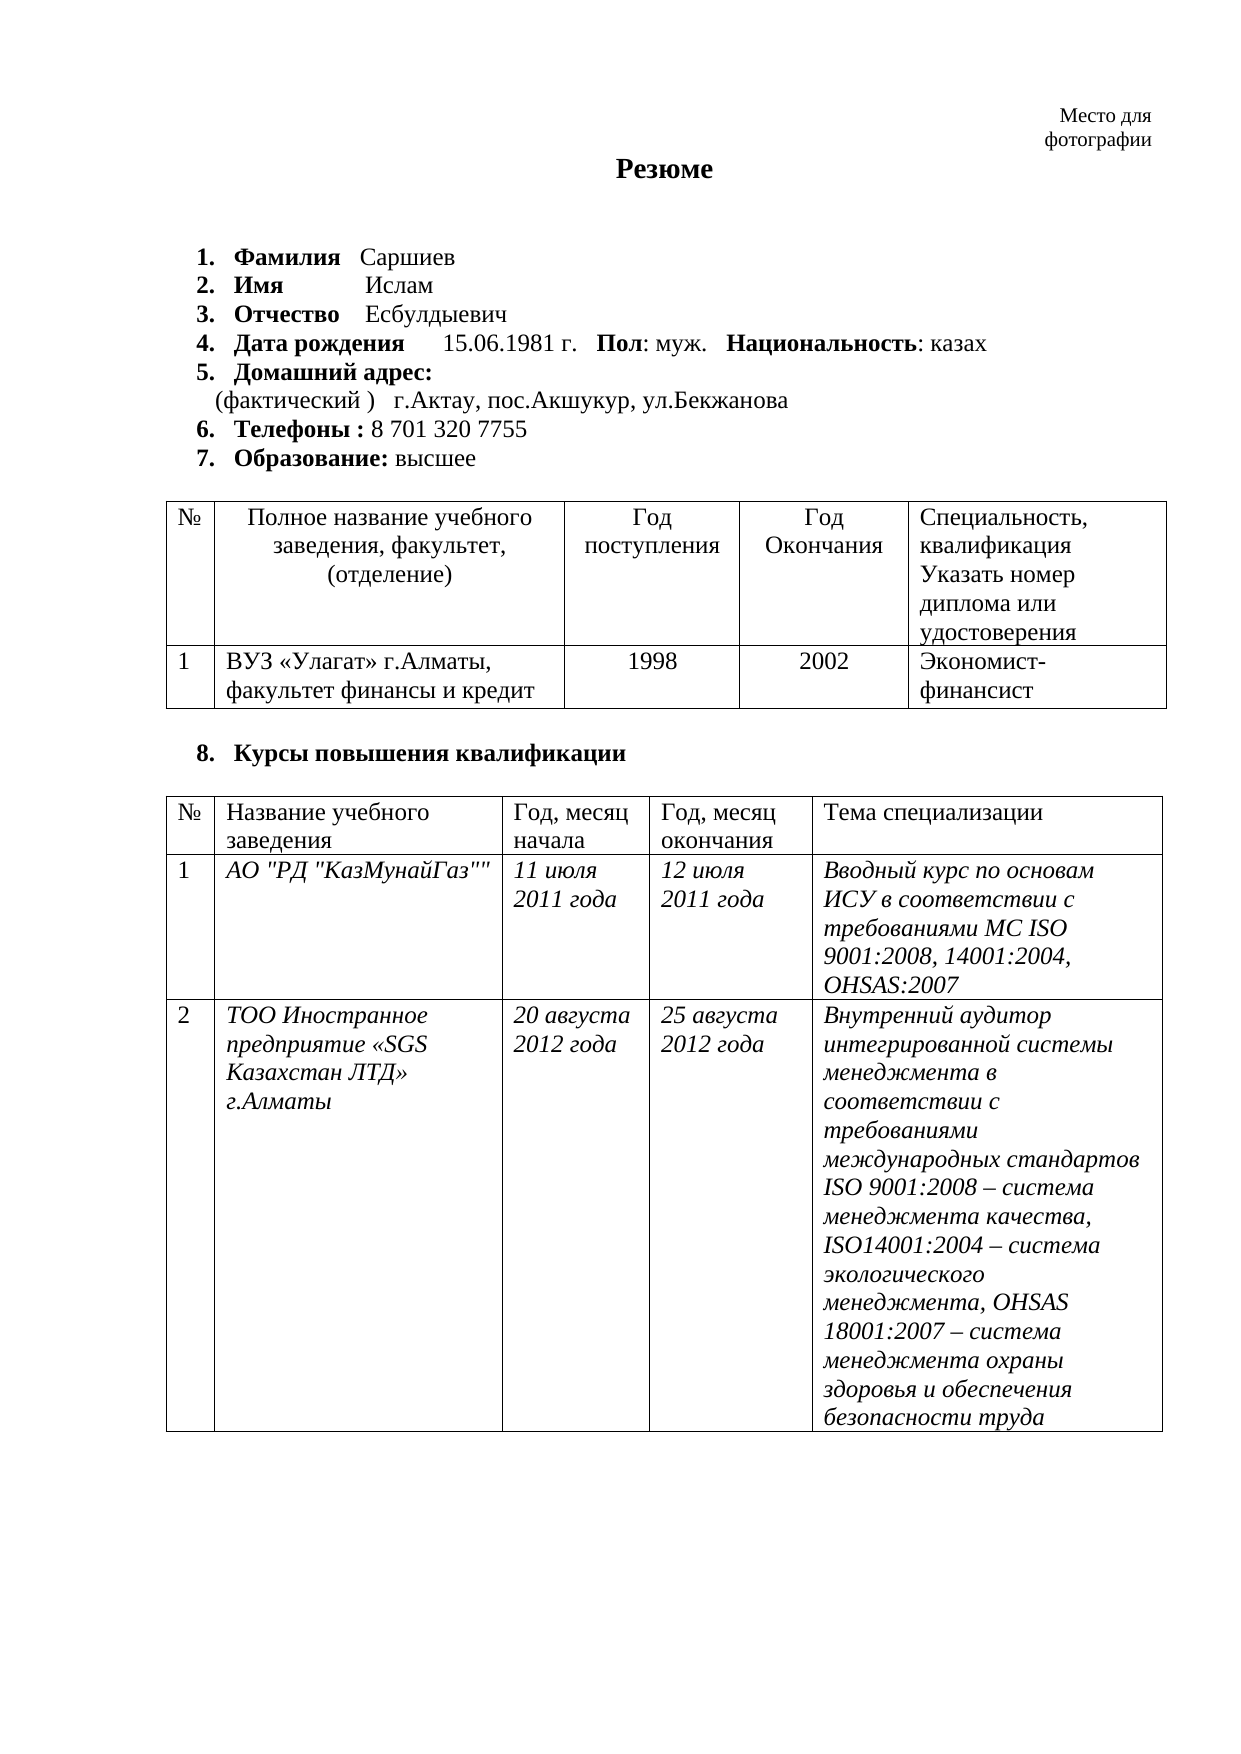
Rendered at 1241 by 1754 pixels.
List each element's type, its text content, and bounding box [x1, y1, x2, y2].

text Место для [177, 103, 1152, 127]
table_header № [167, 502, 214, 645]
table_header Специальность, квалификация Указать номер диплома или удостоверения [909, 502, 1166, 645]
list Образование: высшее [196, 443, 1152, 472]
table_cell 2002 [740, 646, 908, 708]
table_cell АО "РД "КазМунайГаз"" [215, 855, 502, 999]
table_cell 20 августа 2012 года [503, 1000, 649, 1431]
table_cell 25 августа 2012 года [650, 1000, 812, 1431]
table_cell 1 [167, 855, 214, 999]
table_cell Внутренний аудитор интегрированной системы менеджмента в соответствии с требованиями международных стандартов ISO 9001:2008 – система менеджмента качества, ISO14001:2004 – система экологического менеджмента, OHSAS 18001:2007 – система менеджмента охраны здоровья и обеспечения безопасности труда [813, 1000, 1162, 1431]
table_header Год, месяц начала [503, 797, 649, 854]
table_cell Экономист-финансист [909, 646, 1166, 708]
table_cell ВУЗ «Улагат» г.Алматы, факультет финансы и кредит [215, 646, 564, 708]
list Дата рождения 15.06.1981 г. Пол: муж. Национальность: казах [196, 328, 1152, 357]
text фотографии [177, 127, 1152, 151]
table_cell 12 июля 2011 года [650, 855, 812, 999]
list Телефоны : 8 701 320 7755 [196, 414, 1152, 443]
list Имя Ислам [196, 271, 1152, 299]
table_header Название учебного заведения [215, 797, 502, 854]
table_header Полное название учебного заведения, факультет, (отделение) [215, 502, 564, 645]
table_cell 2 [167, 1000, 214, 1431]
text Резюме [177, 151, 1152, 184]
table_header № [167, 797, 214, 854]
table_cell 1 [167, 646, 214, 708]
table_cell 11 июля 2011 года [503, 855, 649, 999]
list Отчество Есбулдыевич [196, 299, 1152, 328]
text (фактический ) г.Актау, пос.Акшукур, ул.Бекжанова [215, 386, 1152, 414]
list Фамилия Саршиев [196, 242, 1152, 271]
table_cell 1998 [565, 646, 739, 708]
table_cell ТОО Иностранное предприятие «SGS Казахстан ЛТД» г.Алматы [215, 1000, 502, 1431]
table_header Год поступления [565, 502, 739, 645]
list Домашний адрес: [196, 357, 1152, 386]
table_cell Вводный курс по основам ИСУ в соответствии с требованиями МС ISO 9001:2008, 14001:2004, OHSAS:2007 [813, 855, 1162, 999]
list Курсы повышения квалификации [196, 738, 1152, 767]
table_header Год, месяц окончания [650, 797, 812, 854]
table_header Год Окончания [740, 502, 908, 645]
table_header Тема специализации [813, 797, 1162, 854]
